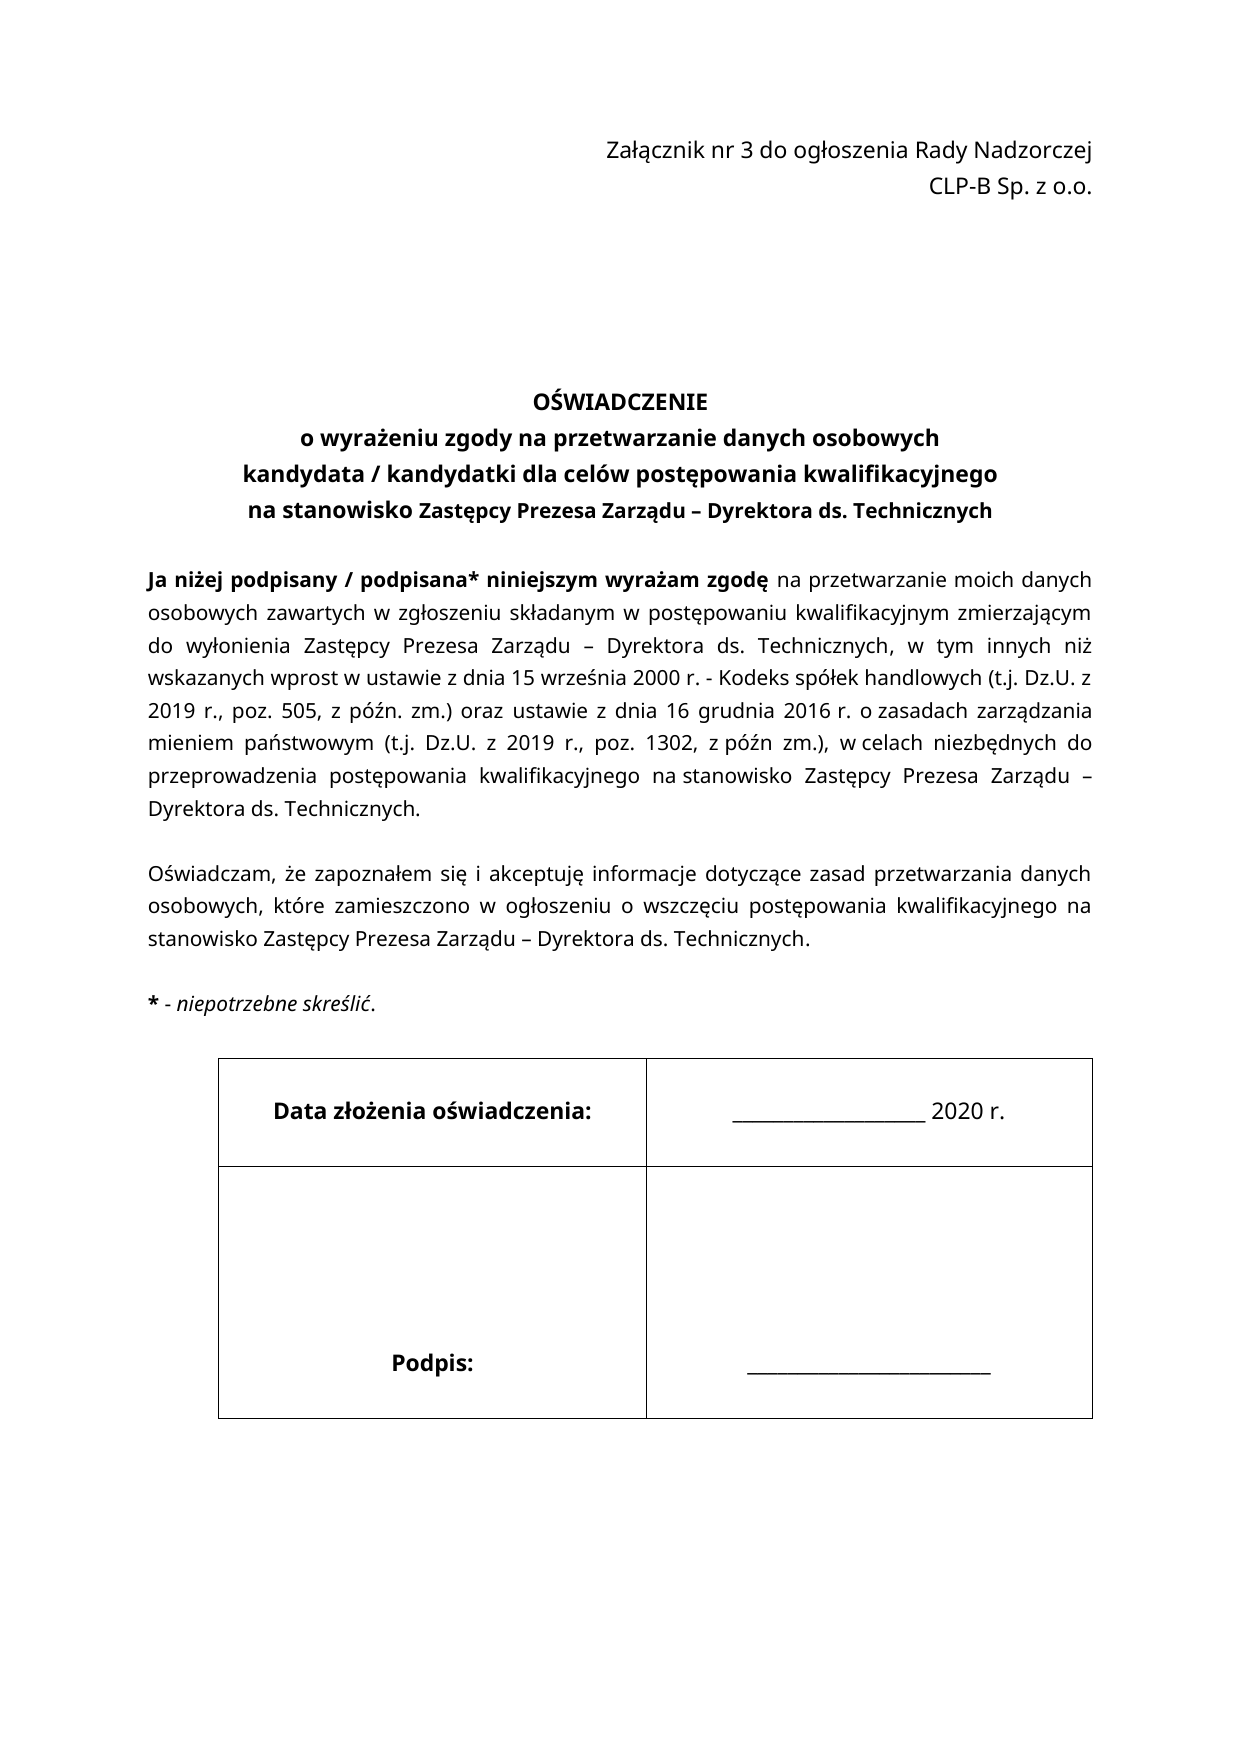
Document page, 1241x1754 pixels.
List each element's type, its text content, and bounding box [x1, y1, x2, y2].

subtitle na stanowisko Zastępcy Prezesa Zarządu – Dyrektora ds. Technicznych [148, 494, 1093, 525]
text * - niepotrzebne skreślić. [148, 989, 1093, 1018]
table_cell ________________________ [647, 1167, 1092, 1418]
text Oświadczam, że zapoznałem się i akceptuję informacje dotyczące zasad przetwarzania danych osobowych, które zamieszczono w ogłoszeniu o wszczęciu postępowania kwalifikacyjnego na stanowisko Zastępcy Prezesa Zarządu – Dyrektora ds. Technicznych. [148, 859, 1093, 953]
text Załącznik nr 3 do ogłoszenia Rady Nadzorczej [148, 134, 1093, 166]
table_header Data złożenia oświadczenia: [219, 1059, 646, 1166]
subtitle o wyrażeniu zgody na przetwarzanie danych osobowych [148, 422, 1093, 453]
text CLP-B Sp. z o.o. [148, 170, 1093, 201]
subtitle kandydata / kandydatki dla celów postępowania kwalifikacyjnego [148, 458, 1093, 489]
table_header ___________________ 2020 r. [647, 1059, 1092, 1166]
table_cell Podpis: [219, 1167, 646, 1418]
subtitle OŚWIADCZENIE [148, 386, 1093, 417]
text Ja niżej podpisany / podpisana* niniejszym wyrażam zgodę na przetwarzanie moich danych osobowych zawartych w zgłoszeniu składanym w postępowaniu kwalifikacyjnym zmierzającym do wyłonienia Zastępcy Prezesa Zarządu – Dyrektora ds. Technicznych, w tym innych niż wskazanych wprost w ustawie z dnia 15 września 2000 r. - Kodeks spółek handlowych (t.j. Dz.U. z 2019 r., poz. 505, z późn. zm.) oraz ustawie z dnia 16 grudnia 2016 r. o zasadach zarządzania mieniem państwowym (t.j. Dz.U. z 2019 r., poz. 1302, z późn zm.), w celach niezbędnych do przeprowadzenia postępowania kwalifikacyjnego na stanowisko Zastępcy Prezesa Zarządu – Dyrektora ds. Technicznych. [148, 566, 1093, 822]
